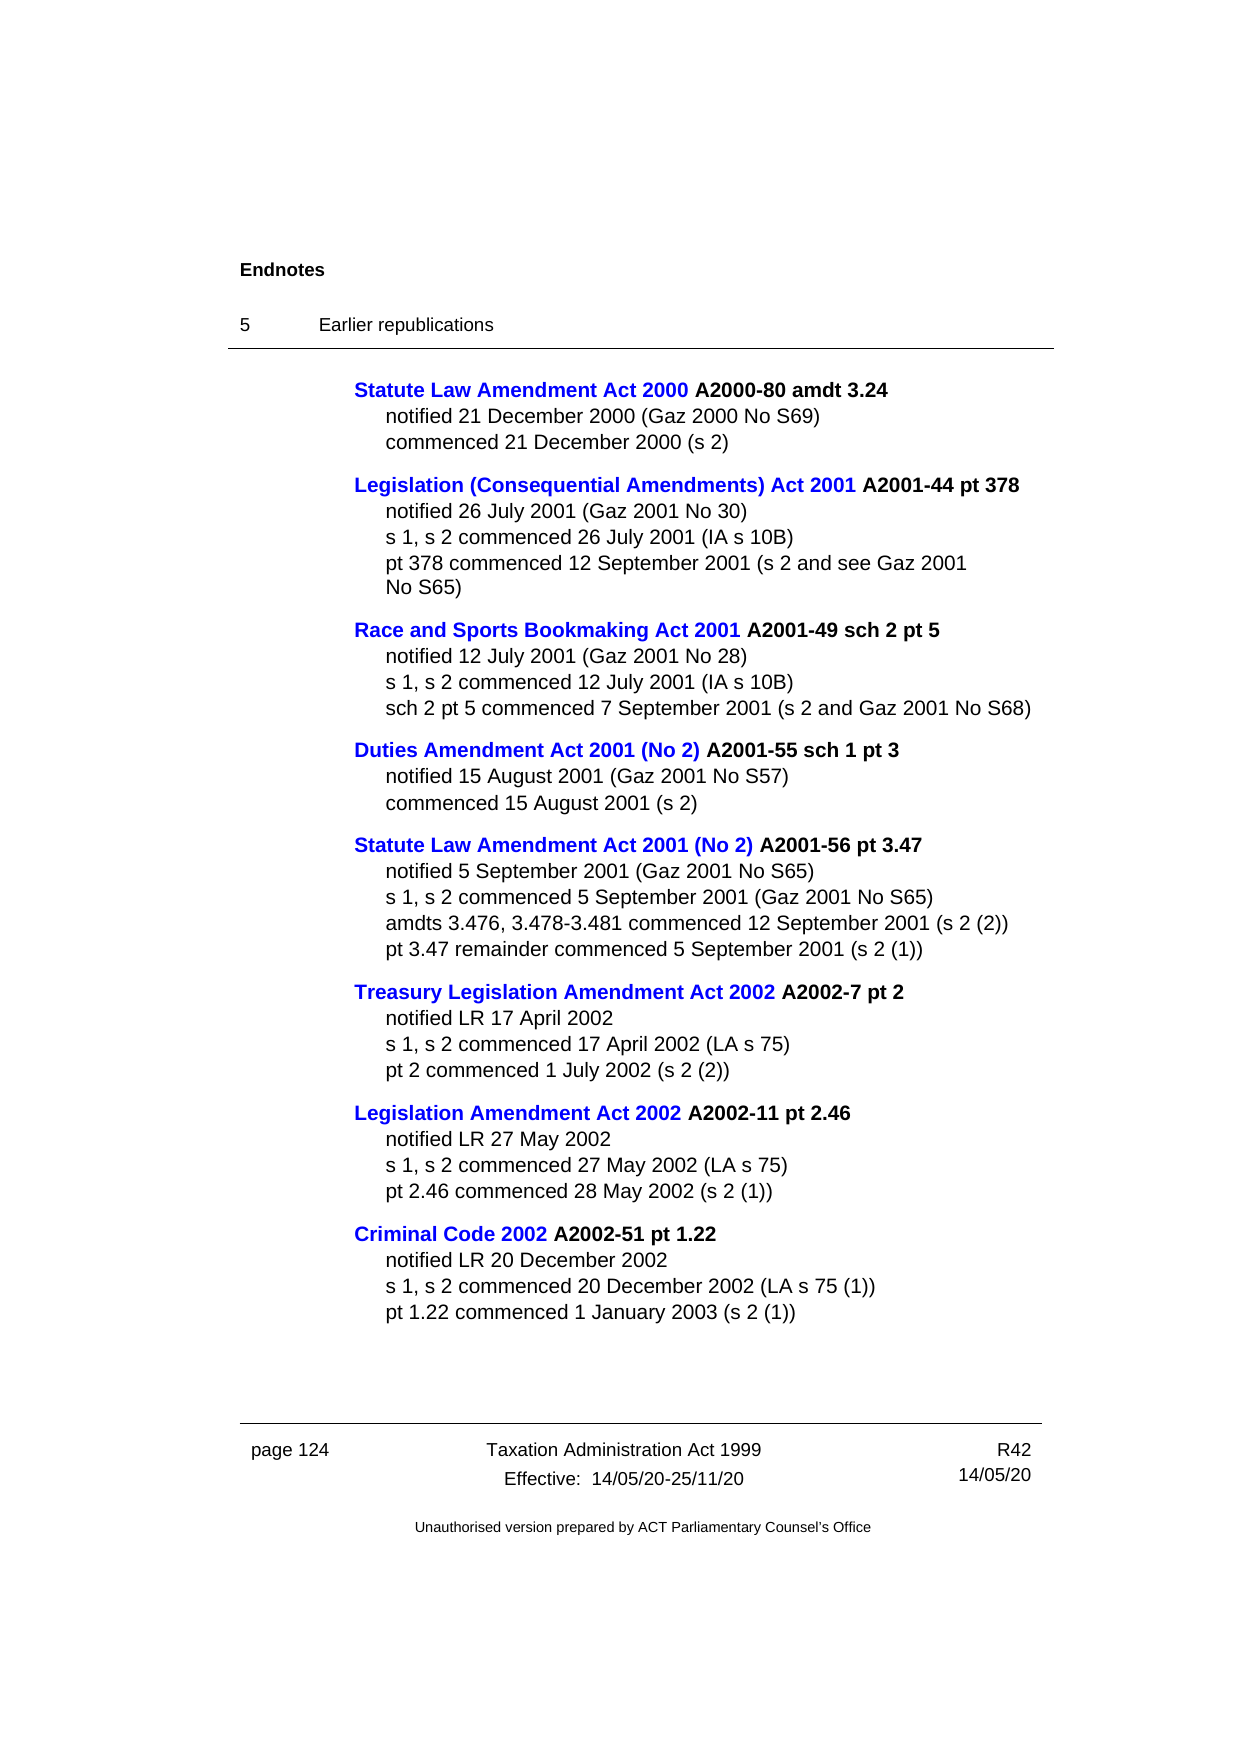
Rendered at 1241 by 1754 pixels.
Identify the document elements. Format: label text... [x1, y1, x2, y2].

text commenced 15 August 2001 (s 2) [385, 790, 1042, 814]
text notified LR 27 May 2002 [385, 1127, 1042, 1151]
text amdts 3.476, 3.478-3.481 commenced 12 September 2001 (s 2 (2)) [385, 911, 1042, 935]
text s 1, s 2 commenced 17 April 2002 (LA s 75) [385, 1032, 1042, 1056]
text Duties Amendment Act 2001 (No 2) A2001-55 sch 1 pt 3 [354, 738, 1042, 762]
text s 1, s 2 commenced 5 September 2001 (Gaz 2001 No S65) [385, 885, 1042, 909]
text pt 2.46 commenced 28 May 2002 (s 2 (1)) [385, 1179, 1042, 1203]
text notified LR 17 April 2002 [385, 1006, 1042, 1030]
text pt 2 commenced 1 July 2002 (s 2 (2)) [385, 1058, 1042, 1082]
text Race and Sports Bookmaking Act 2001 A2001-49 sch 2 pt 5 [354, 617, 1042, 641]
text notified 15 August 2001 (Gaz 2001 No S57) [385, 764, 1042, 788]
text pt 378 commenced 12 September 2001 (s 2 and see Gaz 2001 No S65) [385, 551, 1042, 599]
text s 1, s 2 commenced 12 July 2001 (IA s 10B) [385, 669, 1042, 693]
text Legislation (Consequential Amendments) Act 2001 A2001-44 pt 378 [354, 473, 1042, 497]
text commenced 21 December 2000 (s 2) [385, 430, 1042, 454]
text notified 5 September 2001 (Gaz 2001 No S65) [385, 859, 1042, 883]
text Treasury Legislation Amendment Act 2002 A2002-7 pt 2 [354, 980, 1042, 1004]
text notified 21 December 2000 (Gaz 2000 No S69) [385, 404, 1042, 428]
text Statute Law Amendment Act 2001 (No 2) A2001-56 pt 3.47 [354, 833, 1042, 857]
text s 1, s 2 commenced 26 July 2001 (IA s 10B) [385, 525, 1042, 549]
text notified LR 20 December 2002 [385, 1248, 1042, 1272]
text s 1, s 2 commenced 27 May 2002 (LA s 75) [385, 1153, 1042, 1177]
text pt 1.22 commenced 1 January 2003 (s 2 (1)) [385, 1300, 1042, 1324]
text notified 12 July 2001 (Gaz 2001 No 28) [385, 643, 1042, 667]
text sch 2 pt 5 commenced 7 September 2001 (s 2 and Gaz 2001 No S68) [385, 696, 1042, 719]
text pt 3.47 remainder commenced 5 September 2001 (s 2 (1)) [385, 937, 1042, 961]
text Legislation Amendment Act 2002 A2002-11 pt 2.46 [354, 1101, 1042, 1125]
text Statute Law Amendment Act 2000 A2000-80 amdt 3.24 [354, 378, 1042, 402]
text Criminal Code 2002 A2002-51 pt 1.22 [354, 1222, 1042, 1246]
text notified 26 July 2001 (Gaz 2001 No 30) [385, 499, 1042, 523]
text s 1, s 2 commenced 20 December 2002 (LA s 75 (1)) [385, 1274, 1042, 1298]
